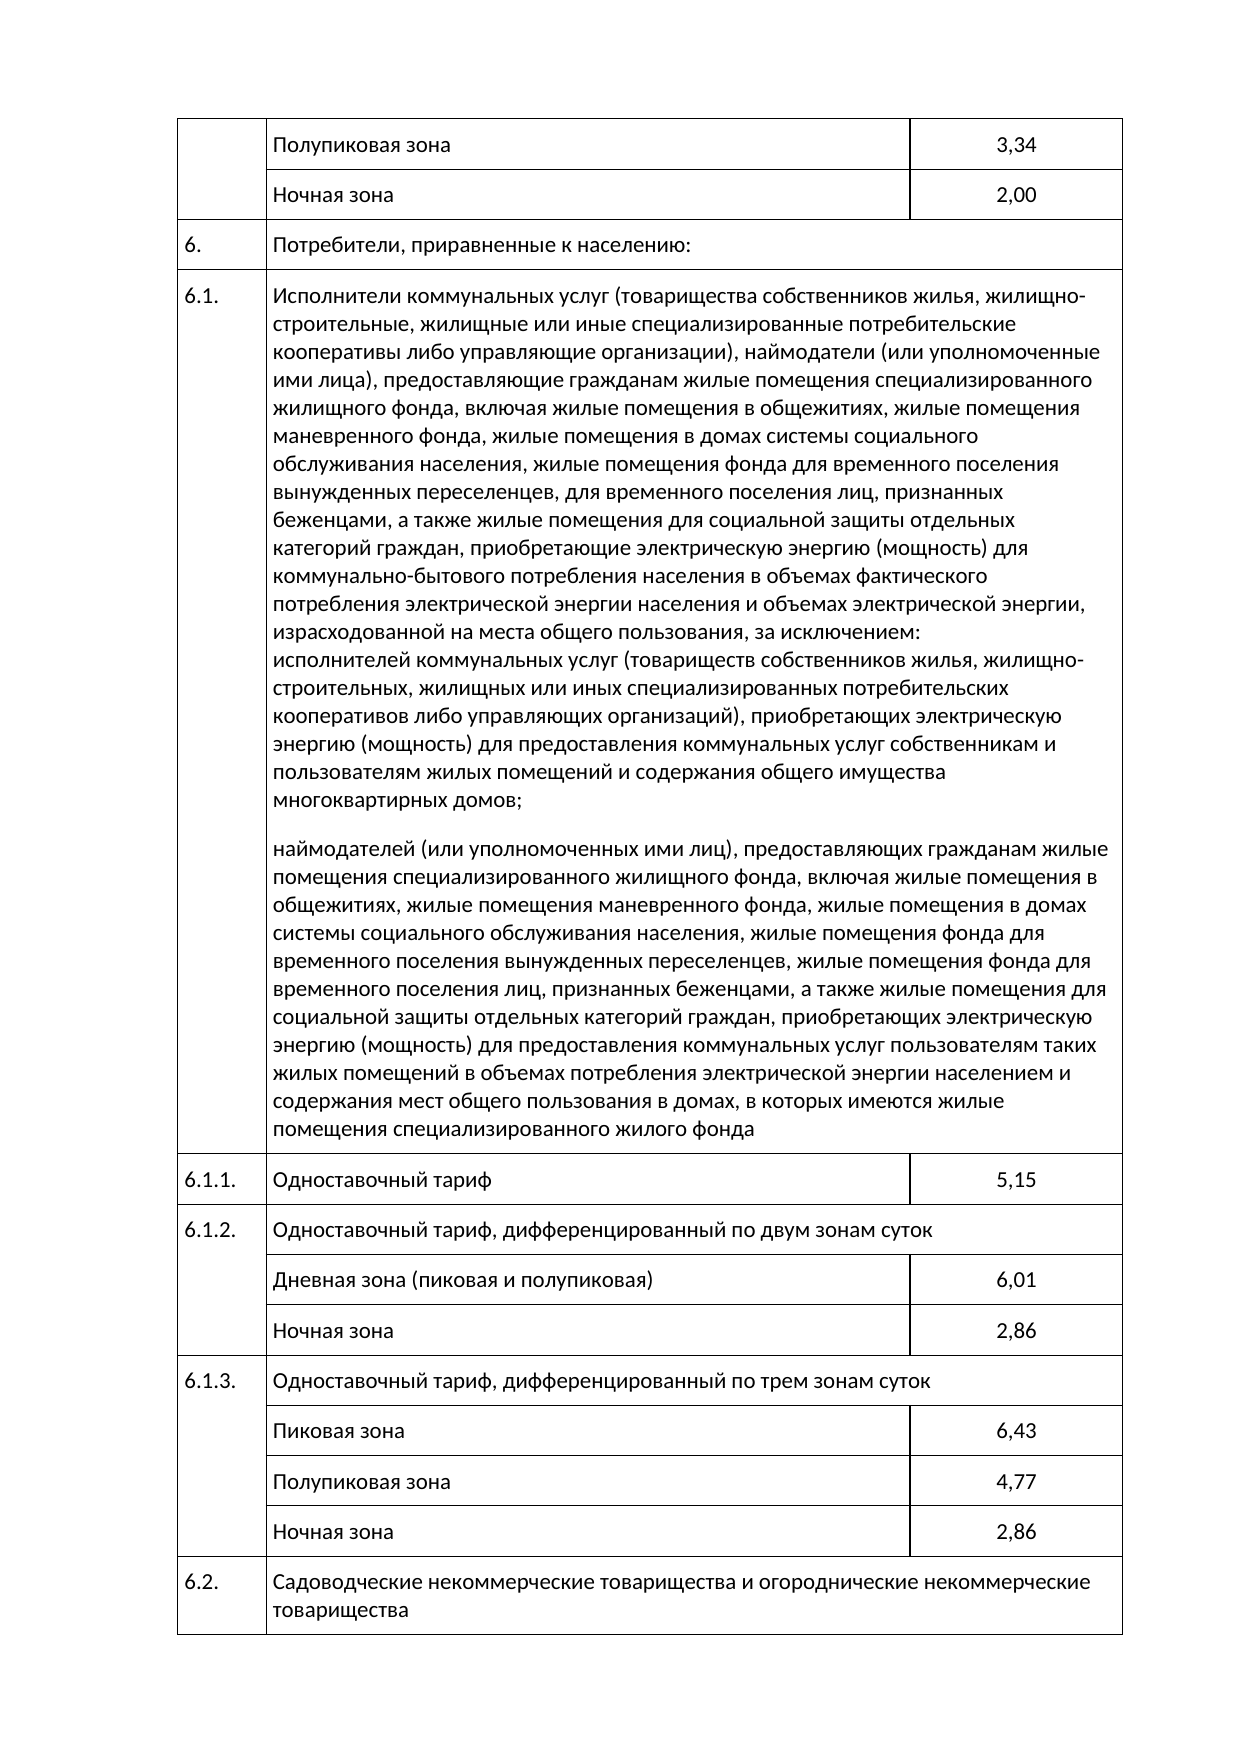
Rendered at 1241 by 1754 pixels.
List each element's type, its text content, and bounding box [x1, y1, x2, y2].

table_cell Одноставочный тариф [267, 1154, 909, 1203]
table_cell 6.1.3. [178, 1356, 266, 1556]
table_cell Дневная зона (пиковая и полупиковая) [267, 1255, 909, 1304]
table_cell Ночная зона [267, 1305, 909, 1354]
table_cell 6.1. [178, 270, 266, 824]
table_cell 6,43 [911, 1406, 1122, 1455]
table_cell 2,00 [911, 170, 1122, 219]
table_cell 3,34 [911, 119, 1122, 168]
table_cell Ночная зона [267, 170, 909, 219]
table_cell Полупиковая зона [267, 1456, 909, 1505]
table_cell 6.1.2. [178, 1205, 266, 1354]
table_cell Полупиковая зона [267, 119, 909, 168]
table_cell 4,77 [911, 1456, 1122, 1505]
table_cell 2,86 [911, 1305, 1122, 1354]
table_cell Одноставочный тариф, дифференцированный по двум зонам суток [267, 1205, 1122, 1254]
table_cell Ночная зона [267, 1506, 909, 1556]
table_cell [267, 1356, 1122, 1405]
table_cell 2,86 [911, 1506, 1122, 1556]
table_cell Исполнители коммунальных услуг (товарищества собственников жилья, жилищно-строительные, жилищные или иные специализированные потребительские кооперативы либо управляющие организации), наймодатели (или уполномоченные ими лица), предоставляющие гражданам жилые помещения специализированного жилищного фонда, включая жилые помещения в общежитиях, жилые помещения маневренного фонда, жилые помещения в домах системы социального обслуживания населения, жилые помещения фонда для временного поселения вынужденных переселенцев, для временного поселения лиц, признанных беженцами, а также жилые помещения для социальной защиты отдельных категорий граждан, приобретающие электрическую энергию (мощность) для коммунально-бытового потребления населения в объемах фактического потребления электрической энергии населения и объемах электрической энергии, израсходованной на места общего пользования, за исключением: исполнителей коммунальных услуг (товариществ собственников жилья, жилищно-строительных, жилищных или иных специализированных потребительских кооперативов либо управляющих организаций), приобретающих электрическую энергию (мощность) для предоставления коммунальных услуг собственникам и пользователям жилых помещений и содержания общего имущества многоквартирных домов; [267, 270, 1122, 824]
table_cell 5,15 [911, 1154, 1122, 1203]
table_cell 6.1.1. [178, 1154, 266, 1203]
table_cell Пиковая зона [267, 1406, 909, 1455]
table_cell 6,01 [911, 1255, 1122, 1304]
table_cell Садоводческие некоммерческие товарищества и огороднические некоммерческие товарищества [267, 1557, 1122, 1634]
table_cell наймодателей (или уполномоченных ими лиц), предоставляющих гражданам жилые помещения специализированного жилищного фонда, включая жилые помещения в общежитиях, жилые помещения маневренного фонда, жилые помещения в домах системы социального обслуживания населения, жилые помещения фонда для временного поселения вынужденных переселенцев, жилые помещения фонда для временного поселения лиц, признанных беженцами, а также жилые помещения для социальной защиты отдельных категорий граждан, приобретающих электрическую энергию (мощность) для предоставления коммунальных услуг пользователям таких жилых помещений в объемах потребления электрической энергии населением и содержания мест общего пользования в домах, в которых имеются жилые помещения специализированного жилого фонда [267, 824, 1122, 1153]
table_cell [178, 824, 266, 1153]
table_cell 6. [178, 220, 266, 269]
table_cell 6.2. [178, 1557, 266, 1634]
table_cell Потребители, приравненные к населению: [267, 220, 1122, 269]
